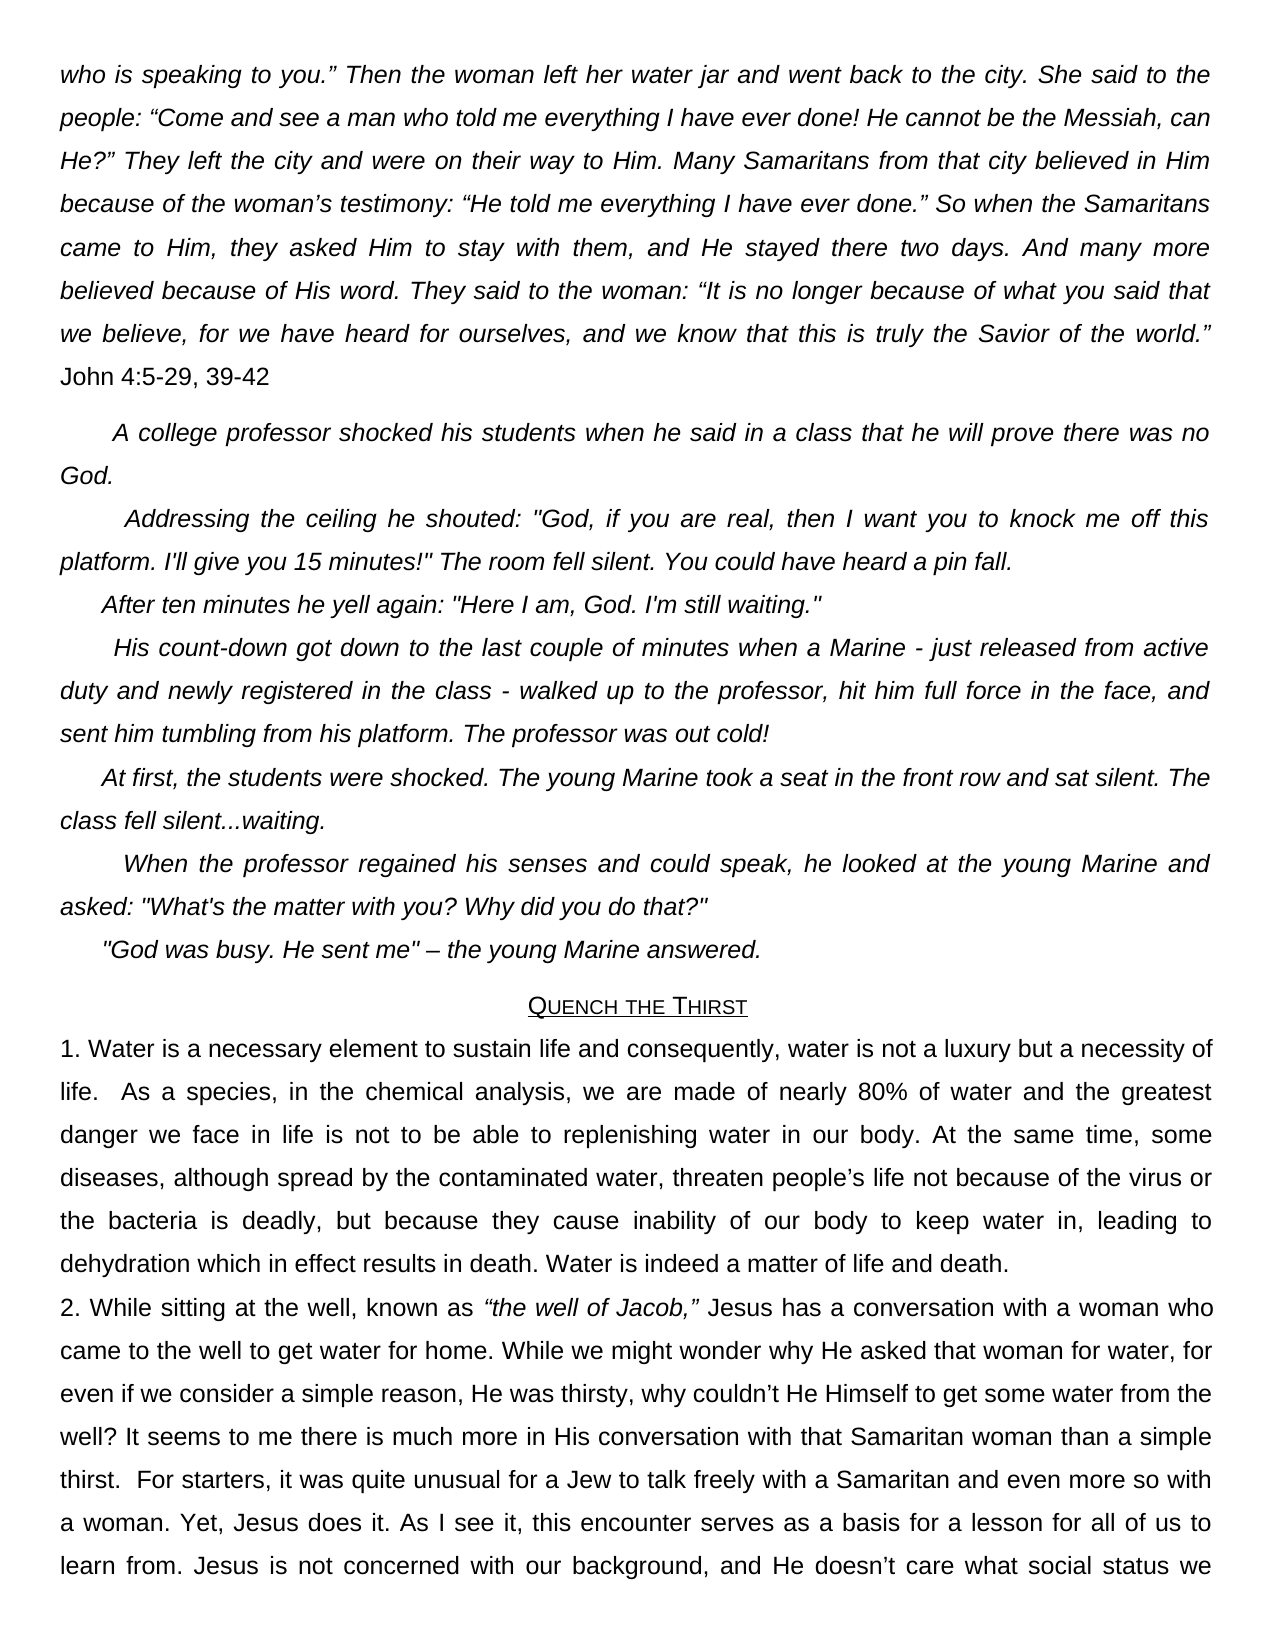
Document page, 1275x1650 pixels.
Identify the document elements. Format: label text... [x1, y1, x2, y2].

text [60, 60, 1215, 391]
text 1. Water is a necessary element to sustain life and consequently, water is not a luxury but a necessity of life. As a species, in the chemical analysis, we are made of nearly 80% of water and the greatest danger we face in life is not to be able to replenishing water in our body. At the same time, some diseases, although spread by the contaminated water, threaten people’s life not because of the virus or the bacteria is deadly, but because they cause inability of our body to keep water in, leading to dehydration which in effect results in death. Water is indeed a matter of life and death. [60, 1034, 1215, 1278]
text "God was busy. He sent me" – the young Marine answered. [60, 935, 1215, 964]
text His count-down got down to the last couple of minutes when a Marine - just released from active duty and newly registered in the class - walked up to the professor, hit him full force in the face, and sent him tumbling from his platform. The professor was out cold! [60, 633, 1215, 748]
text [60, 1292, 1215, 1580]
text A college professor shocked his students when he said in a class that he will prove there was no God. [60, 417, 1215, 489]
text Quench the Thirst [60, 991, 1215, 1019]
text Addressing the ceiling he shouted: "God, if you are real, then I want you to knock me off this platform. I'll give you 15 minutes!" The room fell silent. You could have heard a pin fall. [60, 504, 1215, 576]
text At first, the students were shocked. The young Marine took a seat in the front row and sat silent. The class fell silent...waiting. [60, 762, 1215, 834]
text After ten minutes he yell again: "Here I am, God. I'm still waiting." [60, 590, 1215, 619]
text When the professor regained his senses and could speak, he looked at the young Marine and asked: "What's the matter with you? Why did you do that?" [60, 849, 1215, 921]
